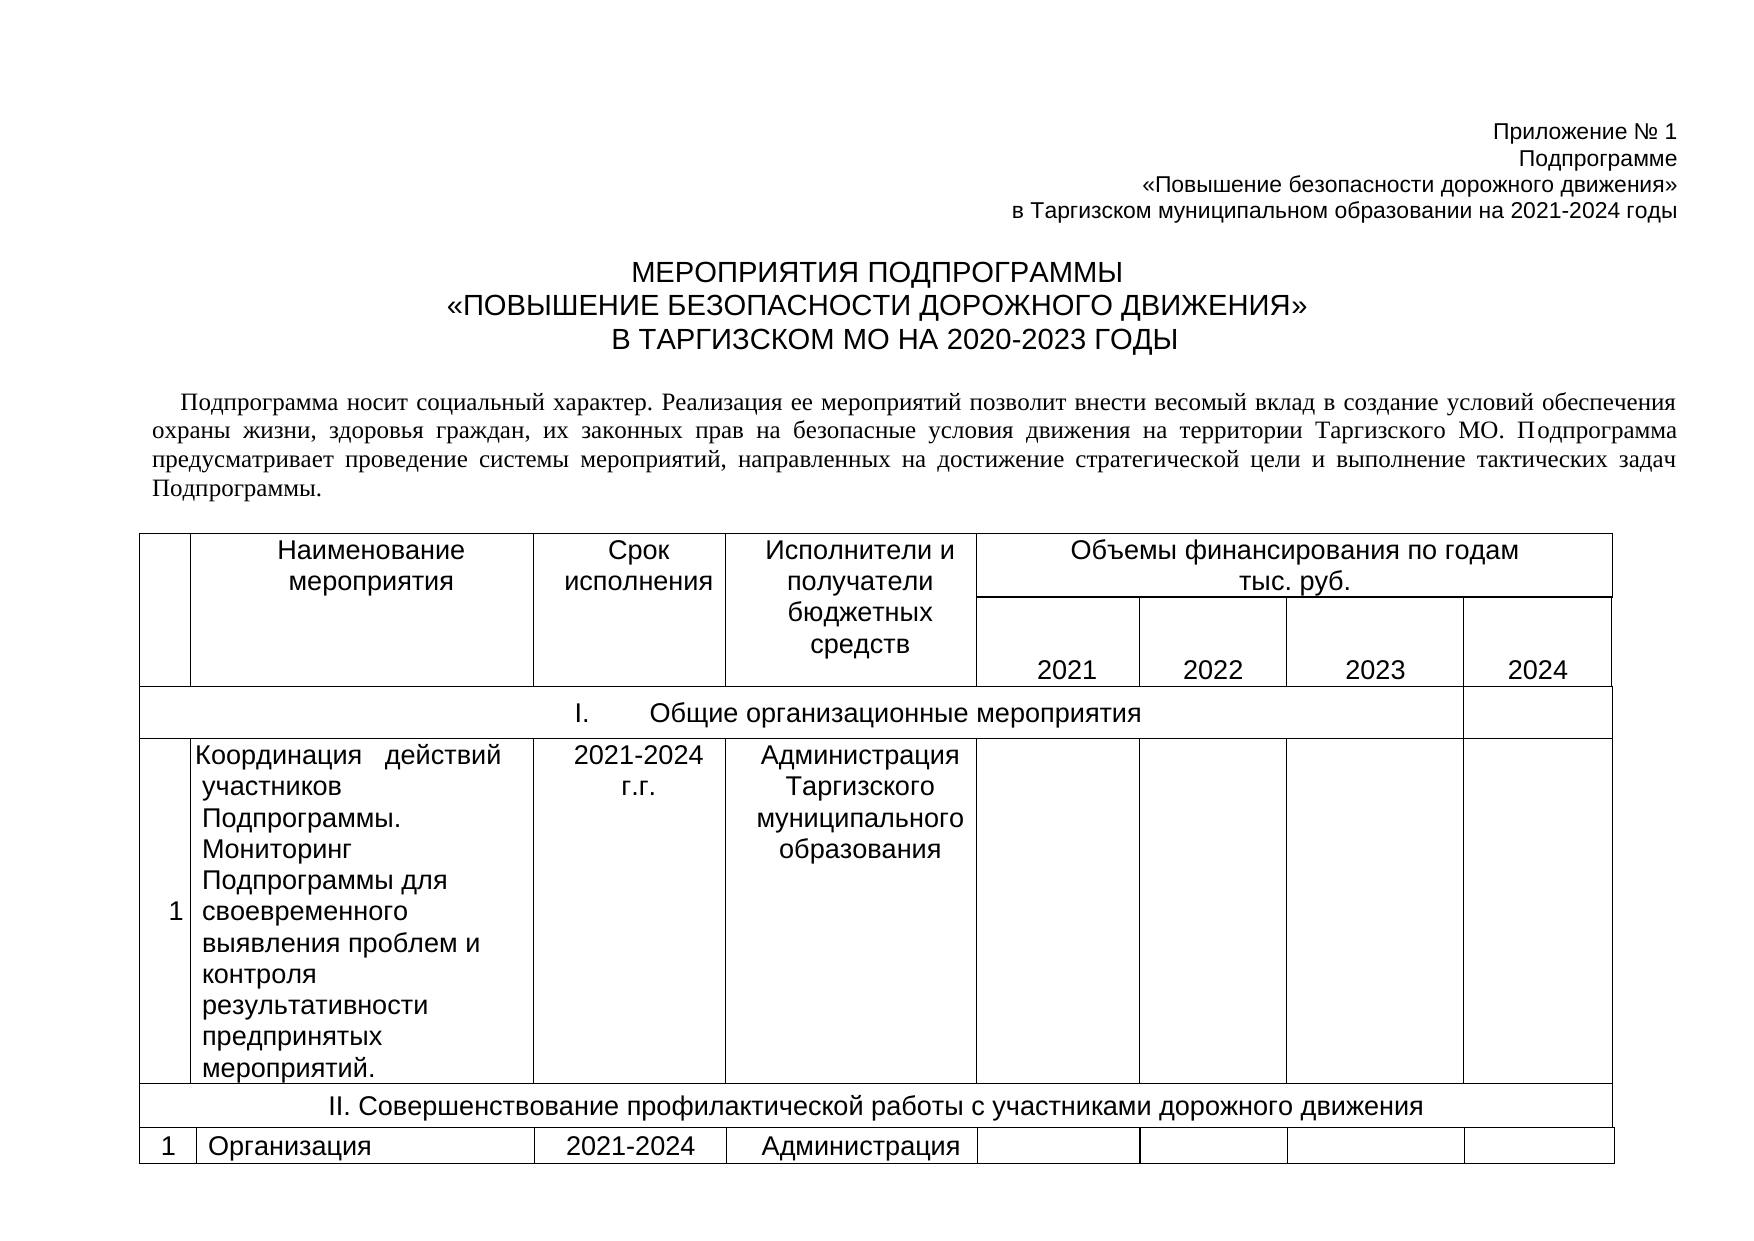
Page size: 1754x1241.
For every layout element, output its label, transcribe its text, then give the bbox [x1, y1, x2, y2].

table_cell [977, 739, 1139, 1083]
text «ПОВЫШЕНИЕ БЕЗОПАСНОСТИ ДОРОЖНОГО ДВИЖЕНИЯ» [77, 288, 1677, 322]
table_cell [197, 1128, 534, 1162]
table_cell Координация действий участников Подпрограммы. Мониторинг Подпрограммы для своевременного выявления проблем и контроля результативности предпринятых мероприятий. [191, 739, 533, 1083]
text в Таргизском муниципальном образовании на 2021-2024 годы [77, 197, 1677, 223]
text В ТАРГИЗСКОМ МО НА 2020-2023 ГОДЫ [77, 322, 1677, 355]
table_cell Администрация Таргизского муниципального образования [726, 739, 976, 1083]
table_cell [1464, 687, 1612, 738]
table_header Объемы финансирования по годам тыс. руб. [977, 534, 1612, 596]
table_cell [1465, 1128, 1614, 1162]
table_header Исполнители и получатели бюджетных средств [726, 534, 976, 686]
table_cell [727, 1128, 977, 1162]
text Приложение № 1 [77, 118, 1677, 144]
table_cell [1140, 739, 1286, 1083]
table_cell 2021 [977, 598, 1139, 686]
list Подпрограмма носит социальный характер. Реализация ее мероприятий позволит внести весомый вклад в создание условий обеспечения охраны жизни, здоровья граждан, их законных прав на безопасные условия движения на территории Таргизского МО. Подпрограмма предусматривает проведение системы мероприятий, направленных на достижение стратегической цели и выполнение тактических задач Подпрограммы. [152, 387, 1677, 502]
table_cell 2023 [1287, 598, 1463, 686]
table_cell 1 [140, 1128, 196, 1162]
table_header Наименование мероприятия [191, 534, 533, 686]
table_cell 2021-2024 г.г. [535, 1128, 726, 1162]
table_cell 2021-2024 г.г. [534, 739, 725, 1083]
table_cell [1464, 739, 1612, 1083]
table_cell II. Совершенствование профилактической работы с участниками дорожного движения [140, 1084, 1612, 1127]
table_cell [1141, 1128, 1287, 1162]
table_cell [1288, 1128, 1464, 1162]
text МЕРОПРИЯТИЯ ПОДПРОГРАММЫ [77, 255, 1677, 288]
table_cell [1287, 739, 1463, 1083]
table_cell 1 [140, 739, 190, 1083]
text «Повышение безопасности дорожного движения» [77, 171, 1677, 197]
table_cell 2022 [1140, 598, 1286, 686]
table_cell 2024 [1464, 598, 1611, 686]
table_header [140, 534, 190, 686]
table_header Срок исполнения [534, 534, 725, 686]
table_cell Общие организационные мероприятия [140, 687, 1463, 738]
table_cell [978, 1128, 1139, 1162]
text Подпрограмме [77, 144, 1677, 171]
